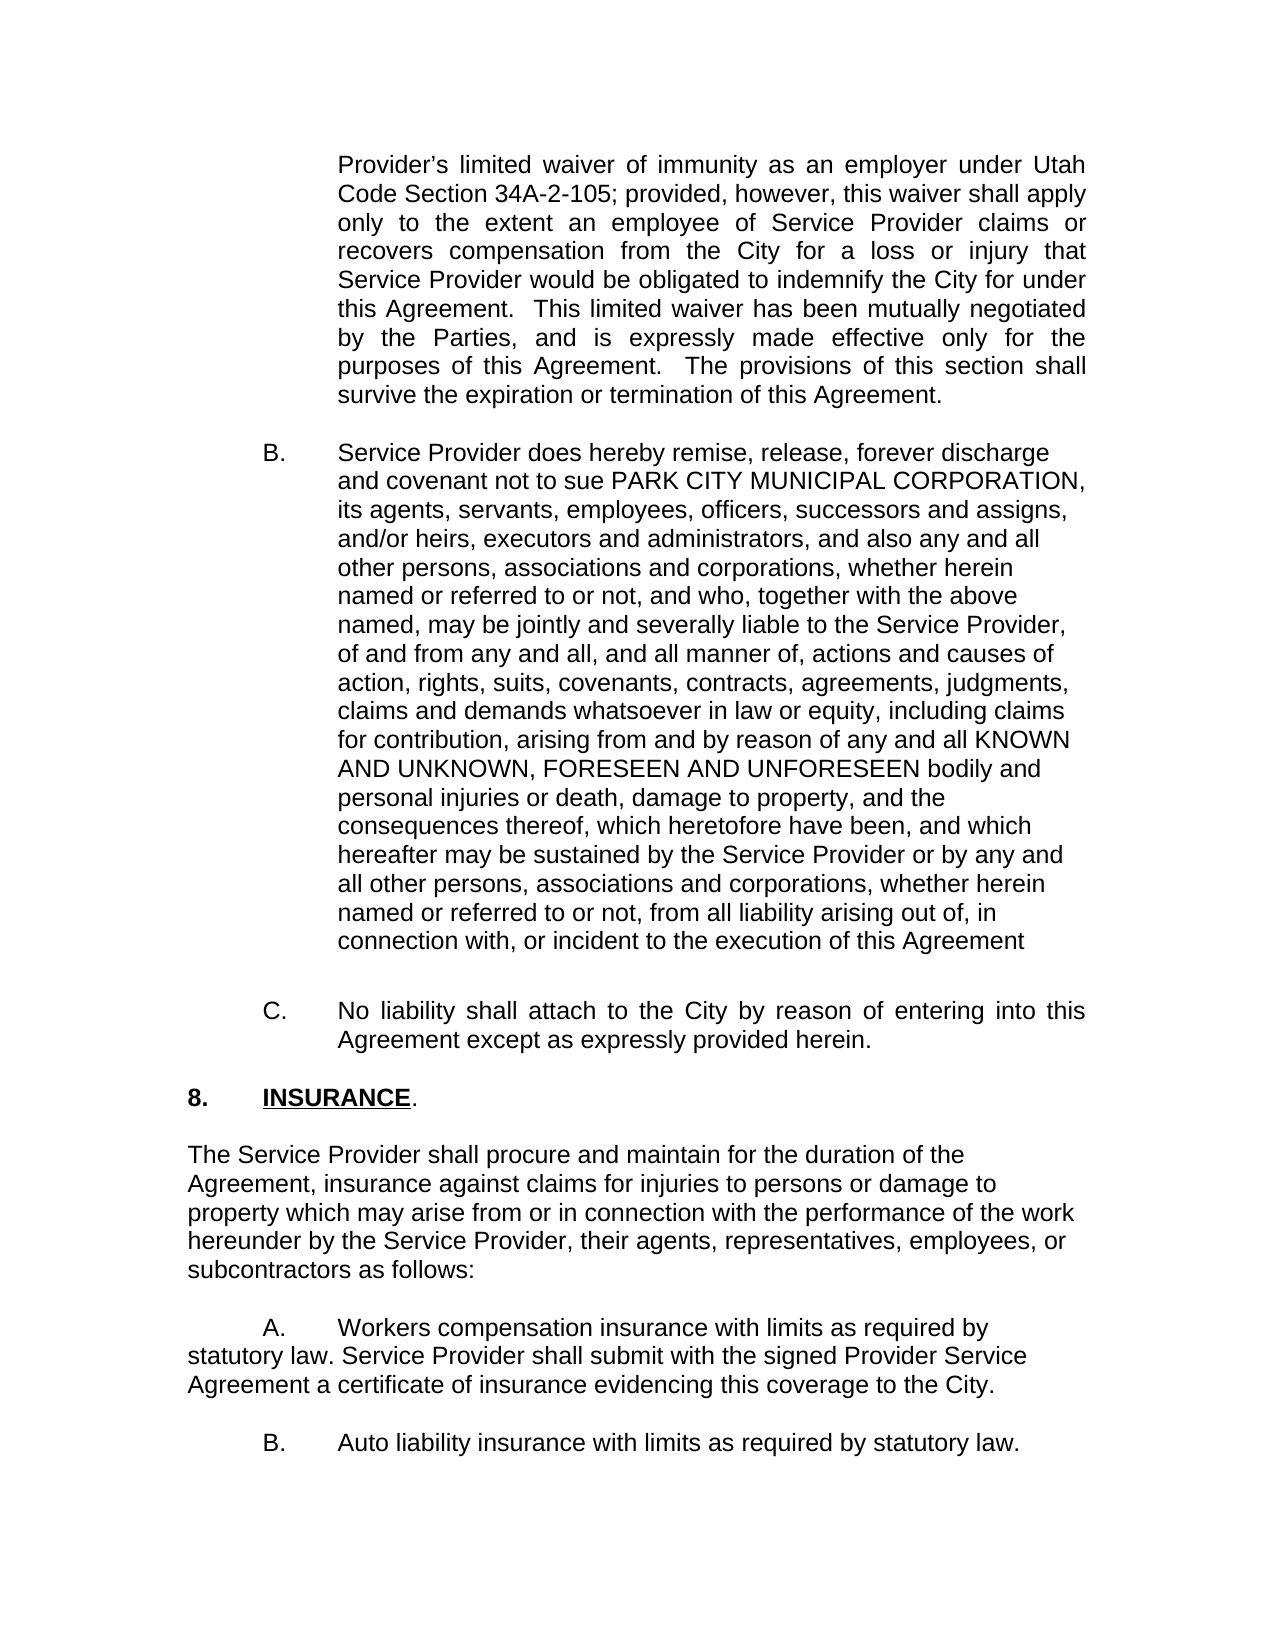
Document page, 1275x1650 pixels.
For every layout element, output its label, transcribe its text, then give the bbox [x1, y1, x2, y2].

text A. Workers compensation insurance with limits as required by statutory law. Service Provider shall submit with the signed Provider Service Agreement a certificate of insurance evidencing this coverage to the City. [187, 1312, 1087, 1399]
text B. Service Provider does hereby remise, release, forever discharge and covenant not to sue PARK CITY MUNICIPAL CORPORATION, its agents, servants, employees, officers, successors and assigns, and/or heirs, executors and administrators, and also any and all other persons, associations and corporations, whether herein named or referred to or not, and who, together with the above named, may be jointly and severally liable to the Service Provider, of and from any and all, and all manner of, actions and causes of action, rights, suits, covenants, contracts, agreements, judgments, claims and demands whatsoever in law or equity, including claims for contribution, arising from and by reason of any and all KNOWN AND UNKNOWN, FORESEEN AND UNFORESEEN bodily and personal injuries or death, damage to property, and the consequences thereof, which heretofore have been, and which hereafter may be sustained by the Service Provider or by any and all other persons, associations and corporations, whether herein named or referred to or not, from all liability arising out of, in connection with, or incident to the execution of this Agreement [262, 437, 1087, 955]
text B. Auto liability insurance with limits as required by statutory law. [262, 1427, 1087, 1456]
text The Service Provider shall procure and maintain for the duration of the Agreement, insurance against claims for injuries to persons or damage to property which may arise from or in connection with the performance of the work hereunder by the Service Provider, their agents, representatives, employees, or subcontractors as follows: [187, 1140, 1087, 1284]
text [262, 150, 1087, 409]
text C. No liability shall attach to the City by reason of entering into this Agreement except as expressly provided herein. [262, 996, 1087, 1054]
text 8. INSURANCE. [187, 1082, 1087, 1111]
